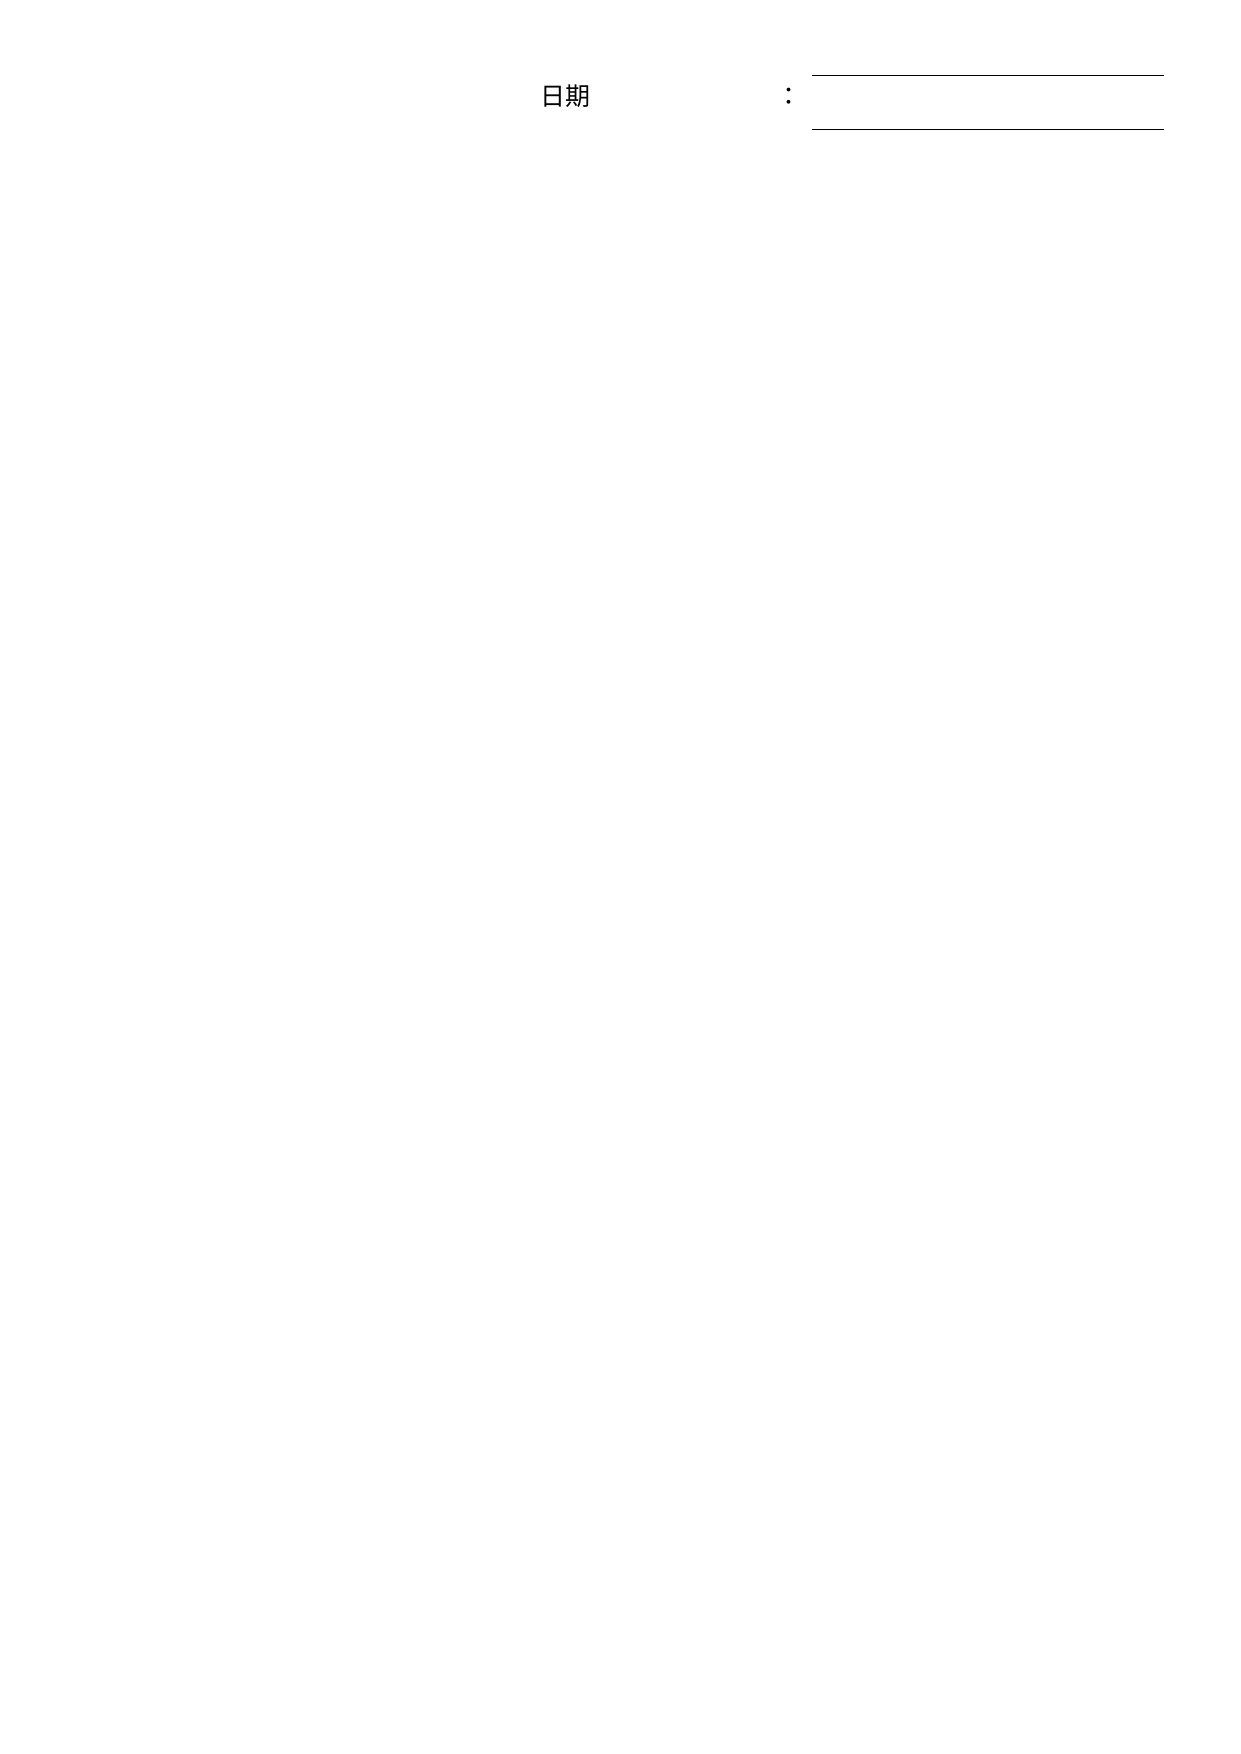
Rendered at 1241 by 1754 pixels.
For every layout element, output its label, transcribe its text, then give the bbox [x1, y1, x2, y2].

table_cell 日期 [529, 75, 764, 129]
table_cell ： [765, 75, 812, 129]
table_cell [812, 76, 1164, 129]
